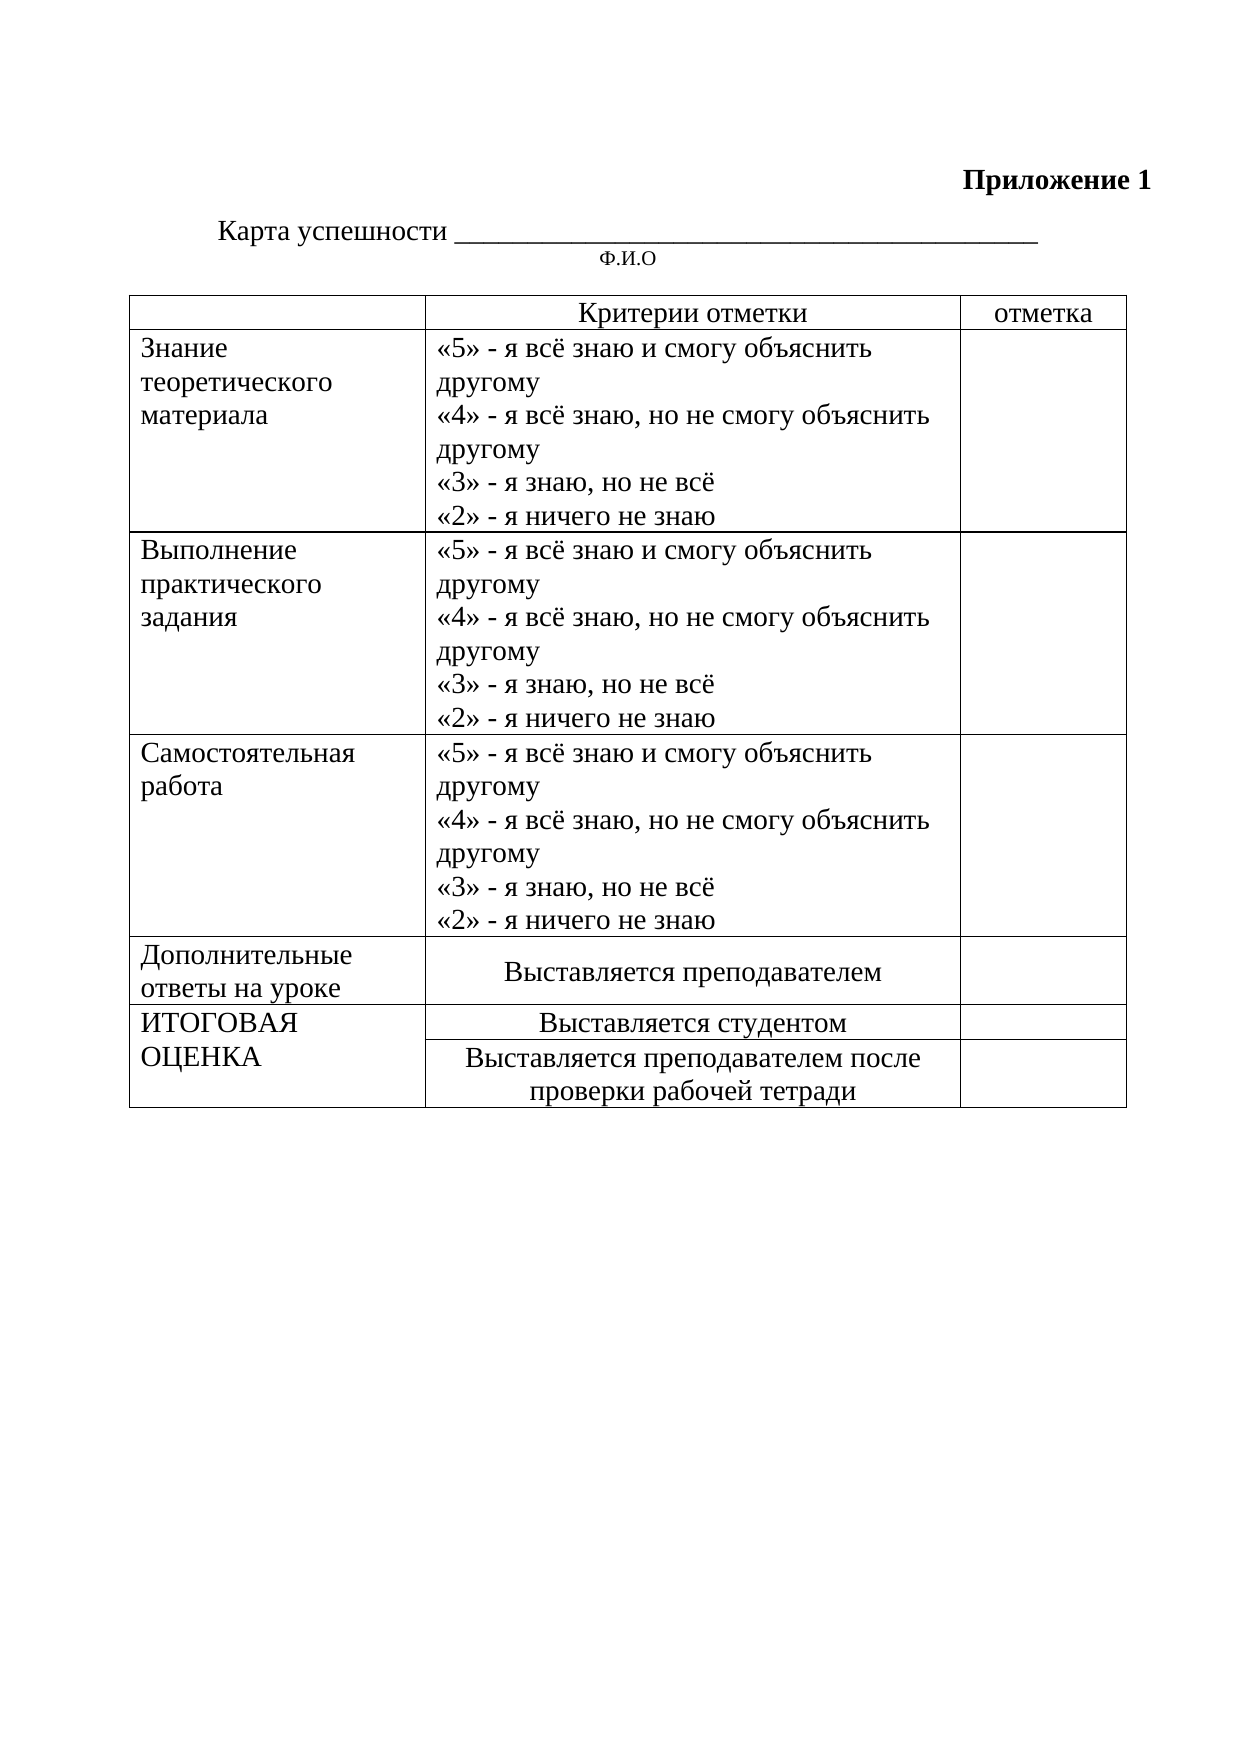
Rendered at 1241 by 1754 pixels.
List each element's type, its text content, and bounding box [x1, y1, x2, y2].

table_cell «5» - я всё знаю и смогу объяснить другому «4» - я всё знаю, но не смогу объяснить другому «3» - я знаю, но не всё «2» - я ничего не знаю [426, 735, 960, 936]
table_cell Выставляется преподавателем [426, 937, 960, 1004]
table_header Критерии отметки [426, 296, 960, 329]
table_cell [961, 735, 1126, 936]
list Ф.И.О [103, 246, 1152, 270]
table_cell «5» - я всё знаю и смогу объяснить другому «4» - я всё знаю, но не смогу объяснить другому «3» - я знаю, но не всё «2» - я ничего не знаю [426, 533, 960, 734]
table_cell [961, 1005, 1126, 1039]
table_cell [961, 937, 1126, 1004]
table_cell [961, 1040, 1126, 1107]
table_cell Самостоятельная работа [130, 735, 425, 936]
table_header отметка [961, 296, 1126, 329]
table_cell [961, 330, 1126, 531]
table_header [130, 296, 425, 329]
table_cell «5» - я всё знаю и смогу объяснить другому «4» - я всё знаю, но не смогу объяснить другому «3» - я знаю, но не всё «2» - я ничего не знаю [426, 330, 960, 531]
table_cell Выставляется преподавателем после проверки рабочей тетради [426, 1040, 960, 1107]
table_cell Выполнение практического задания [130, 533, 425, 734]
table_cell ИТОГОВАЯ ОЦЕНКА [130, 1005, 425, 1107]
list Карта успешности ________________________________________ [103, 213, 1152, 246]
table_cell Знание теоретического материала [130, 330, 425, 531]
table_cell Выставляется студентом [426, 1005, 960, 1039]
table_cell [961, 533, 1126, 734]
table_cell Дополнительные ответы на уроке [130, 937, 425, 1004]
list Приложение 1 [103, 162, 1152, 196]
